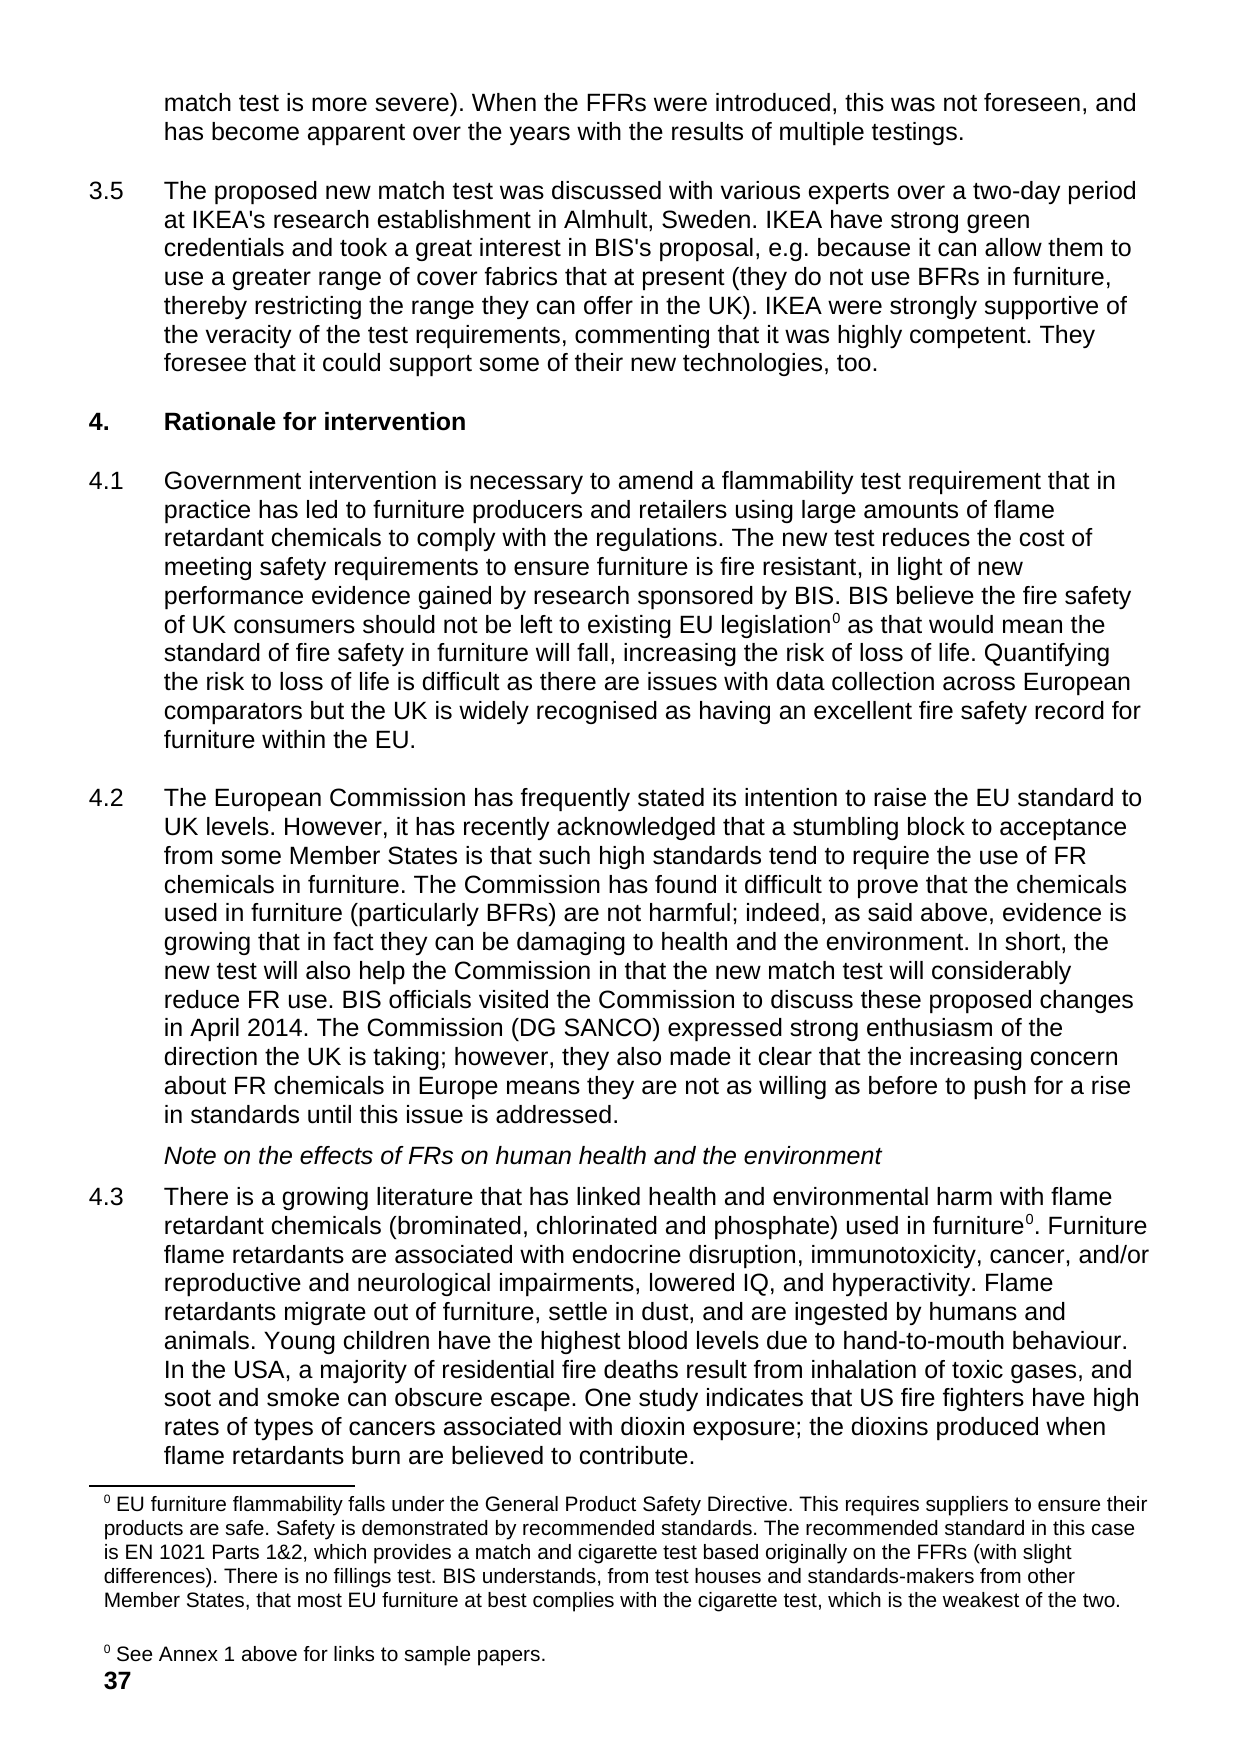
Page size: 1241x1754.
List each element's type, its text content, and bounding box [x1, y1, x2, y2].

list Note on the effects of FRs on human health and the environment [89, 1141, 1152, 1169]
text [89, 88, 1152, 146]
text 3.5 The proposed new match test was discussed with various experts over a two-day period at IKEA's research establishment in Almhult, Sweden. IKEA have strong green credentials and took a great interest in BIS's proposal, e.g. because it can allow them to use a greater range of cover fabrics that at present (they do not use BFRs in furniture, thereby restricting the range they can offer in the UK). IKEA were strongly supportive of the veracity of the test requirements, commenting that it was highly competent. They foresee that it could support some of their new technologies, too. [89, 176, 1152, 377]
text 4. Rationale for intervention [89, 407, 1152, 436]
list 4.2 The European Commission has frequently stated its intention to raise the EU standard to UK levels. However, it has recently acknowledged that a stumbling block to acceptance from some Member States is that such high standards tend to require the use of FR chemicals in furniture. The Commission has found it difficult to prove that the chemicals used in furniture (particularly BFRs) are not harmful; indeed, as said above, evidence is growing that in fact they can be damaging to health and the environment. In short, the new test will also help the Commission in that the new match test will considerably reduce FR use. BIS officials visited the Commission to discuss these proposed changes in April 2014. The Commission (DG SANCO) expressed strong enthusiasm of the direction the UK is taking; however, they also made it clear that the increasing concern about FR chemicals in Europe means they are not as willing as before to push for a rise in standards until this issue is addressed. [89, 783, 1152, 1128]
text 4.1 Government intervention is necessary to amend a flammability test requirement that in practice has led to furniture producers and retailers using large amounts of flame retardant chemicals to comply with the regulations. The new test reduces the cost of meeting safety requirements to ensure furniture is fire resistant, in light of new performance evidence gained by research sponsored by BIS. BIS believe the fire safety of UK consumers should not be left to existing EU legislation as that would mean the standard of fire safety in furniture will fall, increasing the risk of loss of life. Quantifying the risk to loss of life is difficult as there are issues with data collection across European comparators but the UK is widely recognised as having an excellent fire safety record for furniture within the EU. [89, 466, 1152, 753]
text 4.3 There is a growing literature that has linked health and environmental harm with flame retardant chemicals (brominated, chlorinated and phosphate) used in furniture. Furniture flame retardants are associated with endocrine disruption, immunotoxicity, cancer, and/or reproductive and neurological impairments, lowered IQ, and hyperactivity. Flame retardants migrate out of furniture, settle in dust, and are ingested by humans and animals. Young children have the highest blood levels due to hand-to-mouth behaviour. In the USA, a majority of residential fire deaths result from inhalation of toxic gases, and soot and smoke can obscure escape. One study indicates that US fire fighters have high rates of types of cancers associated with dioxin exposure; the dioxins produced when flame retardants burn are believed to contribute. [89, 1182, 1152, 1469]
